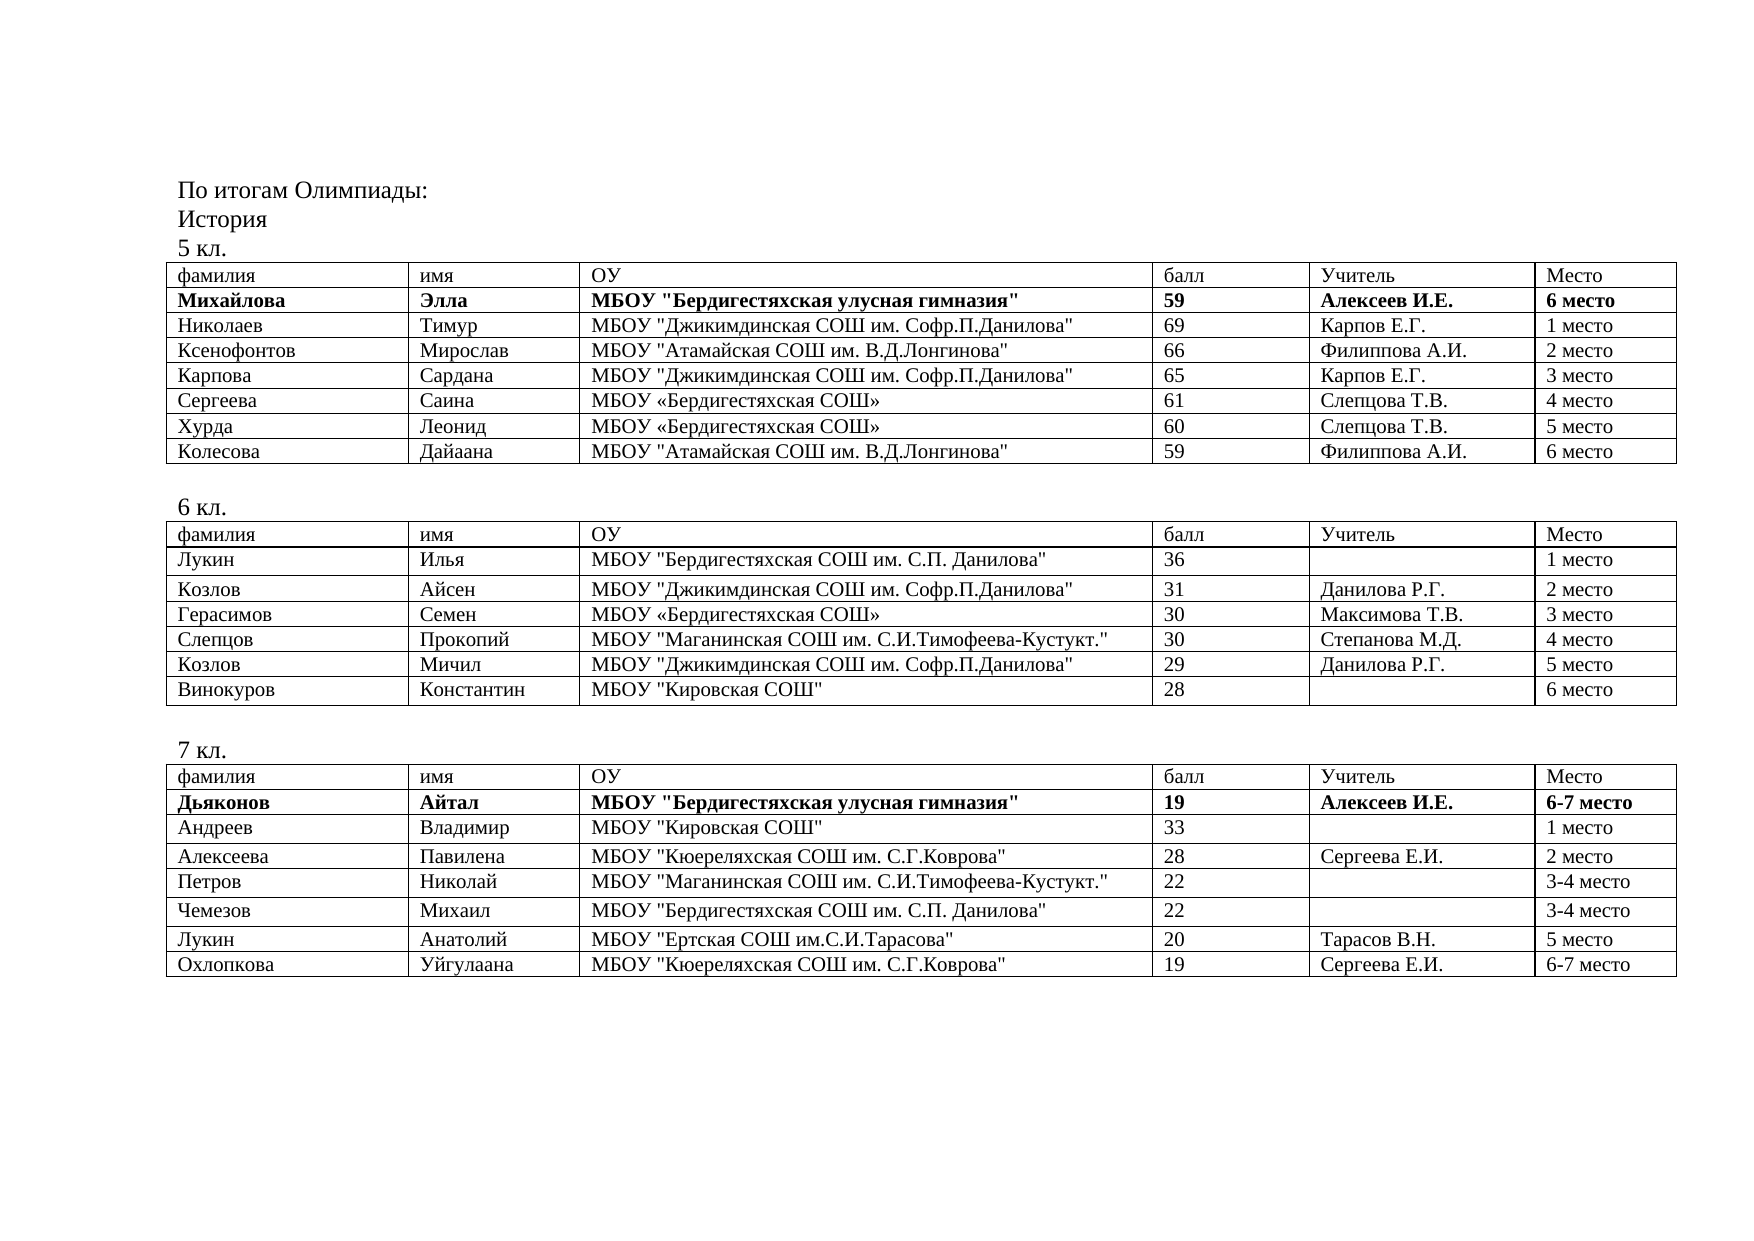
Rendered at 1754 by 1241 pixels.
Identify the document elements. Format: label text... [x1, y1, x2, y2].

table_cell 2 место [1536, 338, 1676, 362]
table_header имя [409, 522, 579, 546]
table_cell МБОУ "Джикимдинская СОШ им. Софр.П.Данилова" [580, 652, 1152, 676]
table_cell 22 [1153, 898, 1309, 926]
table_cell 36 [1153, 548, 1309, 575]
table_cell Алексеев И.Е. [1310, 288, 1534, 312]
table_header Учитель [1310, 765, 1534, 788]
table_cell 6 место [1536, 677, 1676, 705]
table_cell Слепцов [167, 627, 408, 651]
table_cell 59 [1153, 439, 1309, 463]
table_cell МБОУ «Бердигестяхская СОШ» [580, 602, 1152, 626]
table_cell 66 [1153, 338, 1309, 362]
table_cell 2 место [1536, 844, 1676, 868]
table_cell 4 место [1536, 627, 1676, 651]
table_header фамилия [167, 522, 408, 546]
table_cell Сергеева [167, 389, 408, 412]
table_cell МБОУ "Бердигестяхская СОШ им. С.П. Данилова" [580, 898, 1152, 926]
table_cell 60 [1153, 414, 1309, 438]
table_cell Уйгулаана [409, 952, 579, 976]
table_header ОУ [580, 522, 1152, 546]
table_cell 6-7 место [1536, 790, 1676, 814]
table_cell МБОУ "Джикимдинская СОШ им. Софр.П.Данилова" [580, 363, 1152, 387]
table_cell Айсен [409, 576, 579, 601]
table_cell Андреев [167, 815, 408, 843]
table_cell [1310, 815, 1534, 843]
table_cell 5 место [1536, 414, 1676, 438]
table_cell Павилена [409, 844, 579, 868]
table_cell Илья [409, 548, 579, 575]
table_cell 3 место [1536, 602, 1676, 626]
text 6 кл. [177, 492, 1665, 521]
table_cell Элла [409, 288, 579, 312]
table_cell Данилова Р.Г. [1310, 576, 1534, 601]
table_cell 1 место [1536, 313, 1676, 337]
table_cell МБОУ "Маганинская СОШ им. С.И.Тимофеева-Кустукт." [580, 627, 1152, 651]
table_cell [1310, 898, 1534, 926]
text 7 кл. [177, 735, 1665, 763]
table_cell 31 [1153, 576, 1309, 601]
table_cell 5 место [1536, 652, 1676, 676]
table_cell Тимур [409, 313, 579, 337]
table_cell 65 [1153, 363, 1309, 387]
table_cell 19 [1153, 790, 1309, 814]
table_cell Леонид [409, 414, 579, 438]
table_cell 33 [1153, 815, 1309, 843]
table_cell Филиппова А.И. [1310, 439, 1534, 463]
table_cell Тарасов В.Н. [1310, 927, 1534, 951]
table_cell 6 место [1536, 288, 1676, 312]
table_cell 30 [1153, 602, 1309, 626]
table_cell Козлов [167, 652, 408, 676]
table_cell Охлопкова [167, 952, 408, 976]
table_cell МБОУ "Джикимдинская СОШ им. Софр.П.Данилова" [580, 576, 1152, 601]
table_cell Саина [409, 389, 579, 412]
table_cell Михаил [409, 898, 579, 926]
table_cell 3 место [1536, 363, 1676, 387]
table_cell Карпова [167, 363, 408, 387]
table_cell Карпов Е.Г. [1310, 313, 1534, 337]
table_cell Николаев [167, 313, 408, 337]
table_cell [1310, 869, 1534, 897]
table_cell Прокопий [409, 627, 579, 651]
table_cell Сергеева Е.И. [1310, 844, 1534, 868]
table_cell 1 место [1536, 815, 1676, 843]
table_cell МБОУ "Ертская СОШ им.С.И.Тарасова" [580, 927, 1152, 951]
table_cell 3-4 место [1536, 869, 1676, 897]
table_header ОУ [580, 263, 1152, 287]
table_cell Сергеева Е.И. [1310, 952, 1534, 976]
table_header Место [1536, 263, 1676, 287]
table_cell Лукин [167, 927, 408, 951]
table_cell 28 [1153, 844, 1309, 868]
table_cell Чемезов [167, 898, 408, 926]
table_cell Алексеева [167, 844, 408, 868]
table_cell МБОУ «Бердигестяхская СОШ» [580, 414, 1152, 438]
table_cell МБОУ "Кировская СОШ" [580, 815, 1152, 843]
table_cell Слепцова Т.В. [1310, 389, 1534, 412]
table_header имя [409, 263, 579, 287]
table_cell МБОУ "Атамайская СОШ им. В.Д.Лонгинова" [580, 338, 1152, 362]
table_cell Дьяконов [167, 790, 408, 814]
text По итогам Олимпиады: [177, 176, 1665, 204]
table_cell 30 [1153, 627, 1309, 651]
table_cell Петров [167, 869, 408, 897]
table_cell МБОУ "Кюереляхская СОШ им. С.Г.Коврова" [580, 952, 1152, 976]
table_header фамилия [167, 263, 408, 287]
table_cell Винокуров [167, 677, 408, 705]
table_cell [1310, 677, 1534, 705]
table_header балл [1153, 765, 1309, 788]
table_cell Филиппова А.И. [1310, 338, 1534, 362]
table_cell Слепцова Т.В. [1310, 414, 1534, 438]
table_cell 5 место [1536, 927, 1676, 951]
table_cell МБОУ "Бердигестяхская улусная гимназия" [580, 288, 1152, 312]
table_header балл [1153, 263, 1309, 287]
table_cell Карпов Е.Г. [1310, 363, 1534, 387]
table_cell Константин [409, 677, 579, 705]
table_cell [1310, 548, 1534, 575]
table_cell Хурда [167, 414, 408, 438]
table_cell Владимир [409, 815, 579, 843]
table_header Место [1536, 522, 1676, 546]
table_header Учитель [1310, 522, 1534, 546]
text 5 кл. [177, 233, 1665, 262]
table_cell 19 [1153, 952, 1309, 976]
table_cell 1 место [1536, 548, 1676, 575]
table_cell МБОУ "Кировская СОШ" [580, 677, 1152, 705]
table_cell Николай [409, 869, 579, 897]
table_cell Колесова [167, 439, 408, 463]
table_cell Ксенофонтов [167, 338, 408, 362]
table_cell Айтал [409, 790, 579, 814]
table_cell 69 [1153, 313, 1309, 337]
table_cell МБОУ "Маганинская СОШ им. С.И.Тимофеева-Кустукт." [580, 869, 1152, 897]
table_cell 20 [1153, 927, 1309, 951]
table_cell 4 место [1536, 389, 1676, 412]
table_header Учитель [1310, 263, 1534, 287]
table_cell 6 место [1536, 439, 1676, 463]
table_cell МБОУ "Атамайская СОШ им. В.Д.Лонгинова" [580, 439, 1152, 463]
table_cell Мирослав [409, 338, 579, 362]
table_cell 22 [1153, 869, 1309, 897]
table_cell МБОУ "Бердигестяхская СОШ им. С.П. Данилова" [580, 548, 1152, 575]
table_cell МБОУ «Бердигестяхская СОШ» [580, 389, 1152, 412]
table_header ОУ [580, 765, 1152, 788]
table_cell Сардана [409, 363, 579, 387]
table_header балл [1153, 522, 1309, 546]
table_header фамилия [167, 765, 408, 788]
table_header имя [409, 765, 579, 788]
table_cell Михайлова [167, 288, 408, 312]
table_cell Степанова М.Д. [1310, 627, 1534, 651]
table_cell Мичил [409, 652, 579, 676]
table_cell 2 место [1536, 576, 1676, 601]
table_cell Герасимов [167, 602, 408, 626]
table_cell Максимова Т.В. [1310, 602, 1534, 626]
table_cell 29 [1153, 652, 1309, 676]
table_header Место [1536, 765, 1676, 788]
table_cell Данилова Р.Г. [1310, 652, 1534, 676]
table_cell МБОУ "Джикимдинская СОШ им. Софр.П.Данилова" [580, 313, 1152, 337]
table_cell Анатолий [409, 927, 579, 951]
table_cell Алексеев И.Е. [1310, 790, 1534, 814]
table_cell Дайаана [409, 439, 579, 463]
table_cell Лукин [167, 548, 408, 575]
table_cell 59 [1153, 288, 1309, 312]
text История [177, 204, 1665, 233]
table_cell 3-4 место [1536, 898, 1676, 926]
table_cell Семен [409, 602, 579, 626]
table_cell Козлов [167, 576, 408, 601]
table_cell 28 [1153, 677, 1309, 705]
table_cell 6-7 место [1536, 952, 1676, 976]
table_cell МБОУ "Кюереляхская СОШ им. С.Г.Коврова" [580, 844, 1152, 868]
table_cell МБОУ "Бердигестяхская улусная гимназия" [580, 790, 1152, 814]
table_cell 61 [1153, 389, 1309, 412]
